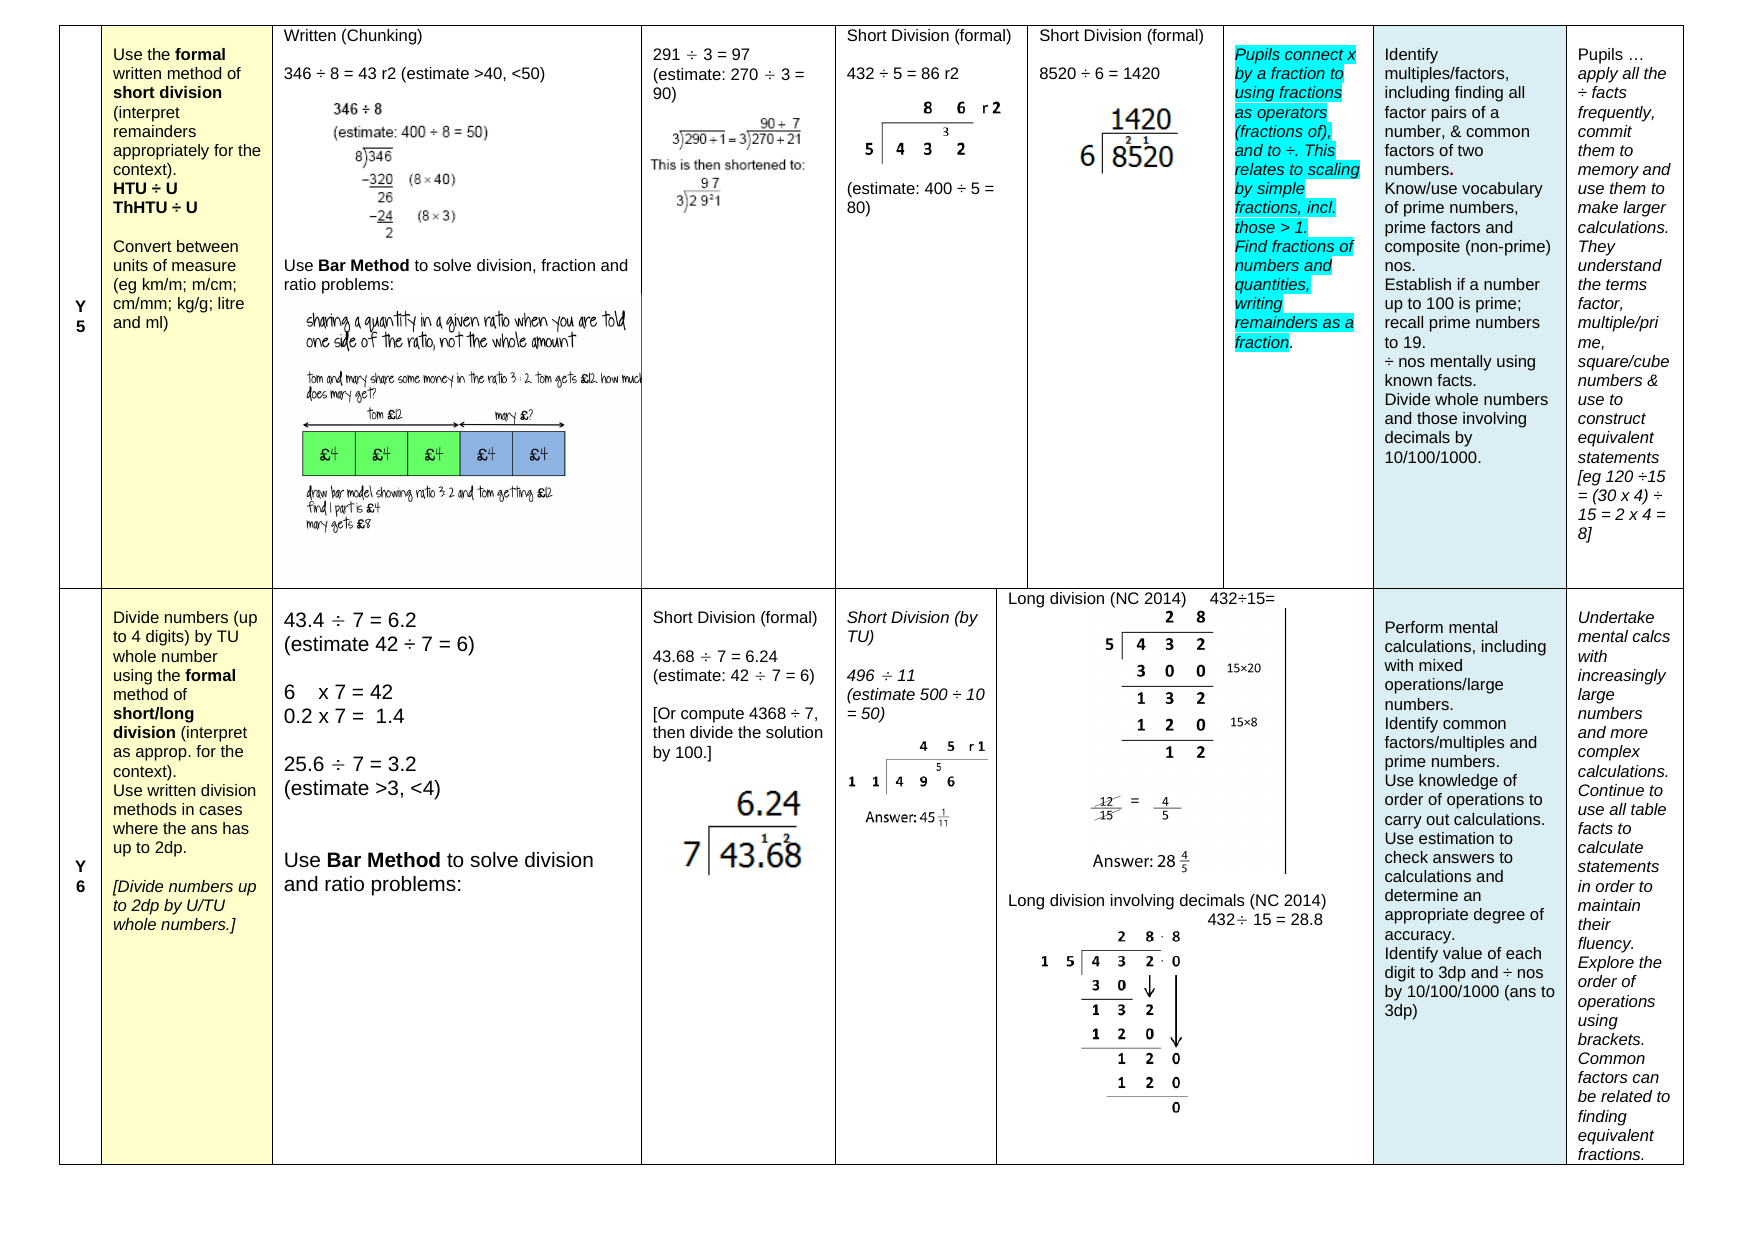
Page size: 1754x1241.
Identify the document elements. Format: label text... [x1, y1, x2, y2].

table_cell Short Division (formal) 43.68 7 = 6.24 (estimate: 42 7 = 6) [Or compute 4368 ÷ 7, then divide the solution by 100.] [642, 589, 835, 1164]
table_cell Y5 [60, 26, 101, 588]
table_cell Y6 [60, 589, 101, 1164]
table_cell Pupils connect x by a fraction to using fractions as operators (fractions of), and to ÷. This relates to scaling by simple fractions, incl. those > 1. Find fractions of numbers and quantities, writing remainders as a fraction. [1224, 26, 1373, 588]
table_cell Perform mental calculations, including with mixed operations/large numbers. Identify common factors/multiples and prime numbers. Use knowledge of order of operations to carry out calculations. Use estimation to check answers to calculations and determine an appropriate degree of accuracy. Identify value of each digit to 3dp and ÷ nos by 10/100/1000 (ans to 3dp) [1374, 589, 1566, 1164]
table_cell 43.4 7 = 6.2 (estimate 42 ÷ 7 = 6) 6 x 7 = 42 0.2 x 7 = 1.4 25.6 7 = 3.2 (estimate >3, <4) Use Bar Method to solve division and ratio problems: [273, 589, 641, 1164]
table_cell Divide numbers (up to 4 digits) by TU whole number using the formal method of short/long division (interpret as approp. for the context). Use written division methods in cases where the ans has up to 2dp. [Divide numbers up to 2dp by U/TU whole numbers.] [102, 589, 272, 1164]
table_cell Short Division (by TU) 496 11 (estimate 500 ÷ 10 = 50) [836, 589, 996, 1164]
table_cell Short Division (formal) 8520 ÷ 6 = 1420 [1028, 26, 1223, 588]
picture [661, 770, 817, 889]
table_cell Short Division (formal) 432 ÷ 5 = 86 r2 (estimate: 400 ÷ 5 = 80) [836, 26, 1027, 588]
table_cell Long division (NC 2014) 432÷15= Long division involving decimals (NC 2014) 432 15 = 28.8 [997, 589, 1373, 1164]
table_cell Written (Chunking) 346 ÷ 8 = 43 r2 (estimate >40, <50) Use Bar Method to solve division, fraction and ratio problems: [273, 26, 641, 588]
table_cell Undertake mental calcs with increasingly large numbers and more complex calculations. Continue to use all table facts to calculate statements in order to maintain their fluency. Explore the order of operations using brackets. Common factors can be related to finding equivalent fractions. [1567, 589, 1683, 1164]
table_cell Use the formal written method of short division (interpret remainders appropriately for the context). HTU ÷ U ThHTU ÷ U Convert between units of measure (eg km/m; m/cm; cm/mm; kg/g; litre and ml) [102, 26, 272, 588]
table_cell Identify multiples/factors, including finding all factor pairs of a number, & common factors of two numbers. Know/use vocabulary of prime numbers, prime factors and composite (non-prime) nos. Establish if a number up to 100 is prime; recall prime numbers to 19. ÷ nos mentally using known facts. Divide whole numbers and those involving decimals by 10/100/1000. [1374, 26, 1566, 588]
table_cell 291 3 = 97 (estimate: 270 3 = 90) [642, 26, 835, 588]
picture [1063, 94, 1191, 189]
table_cell Pupils … apply all the ÷ facts frequently, commit them to memory and use them to make larger calculations. They understand the terms factor, multiple/prime, square/cube numbers & use to construct equivalent statements [eg 120 ÷15 = (30 x 4) ÷ 15 = 2 x 4 = 8] [1567, 26, 1683, 588]
picture [283, 294, 642, 588]
